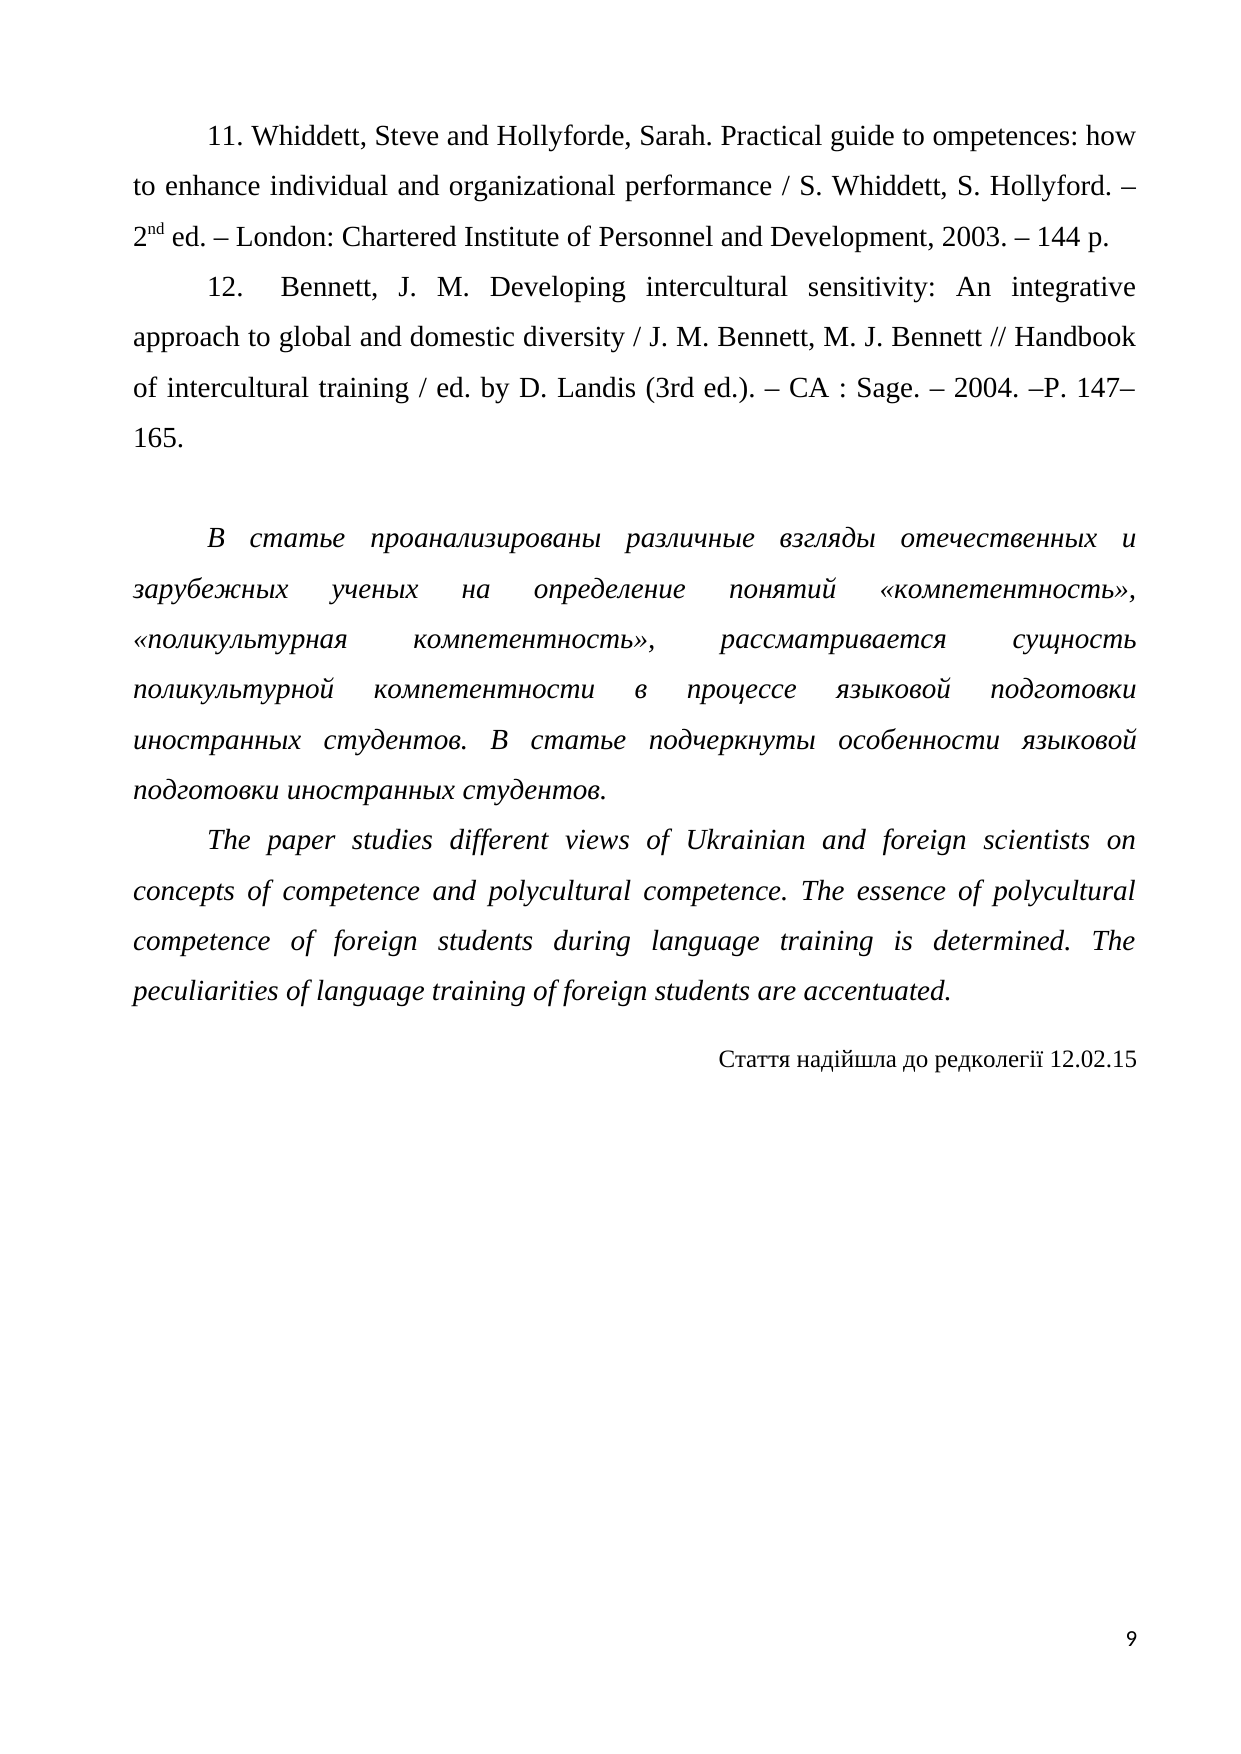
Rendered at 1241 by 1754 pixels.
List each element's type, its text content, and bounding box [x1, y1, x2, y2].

list Bennett, J. M. Developing intercultural sensitivity: An integrative approach to global and domestic diversity / J. M. Bennett, M. J. Bennett // Handbook of intercultural training / ed. by D. Landis (3rd ed.). – CA : Sage. – 2004. –P. 147–165. [133, 269, 1137, 453]
text Стаття надійшла до редколегії 12.02.15 [133, 1044, 1137, 1073]
text В статье проанализированы различные взгляды отечественных и зарубежных ученых на определение понятий «компетентность», «поликультурная компетентность», рассматривается сущность поликультурной компетентности в процессе языковой подготовки иностранных студентов. В статье подчеркнуты особенности языковой подготовки иностранных студентов. [133, 521, 1137, 806]
text The paper studies different views of Ukrainian and foreign scientists on concepts of competence and polycultural competence. The essence of polycultural competence of foreign students during language training is determined. The peculiarities of language training of foreign students are accentuated. [133, 822, 1137, 1007]
list Whiddett, Steve and Hollyforde, Sarah. Practical guide to ompetences: how to enhance individual and organizational performance / S. Whiddett, S. Hollyford. – 2nd ed. – London: Chartered Institute of Personnel and Development, 2003. – 144 p. [133, 118, 1137, 252]
